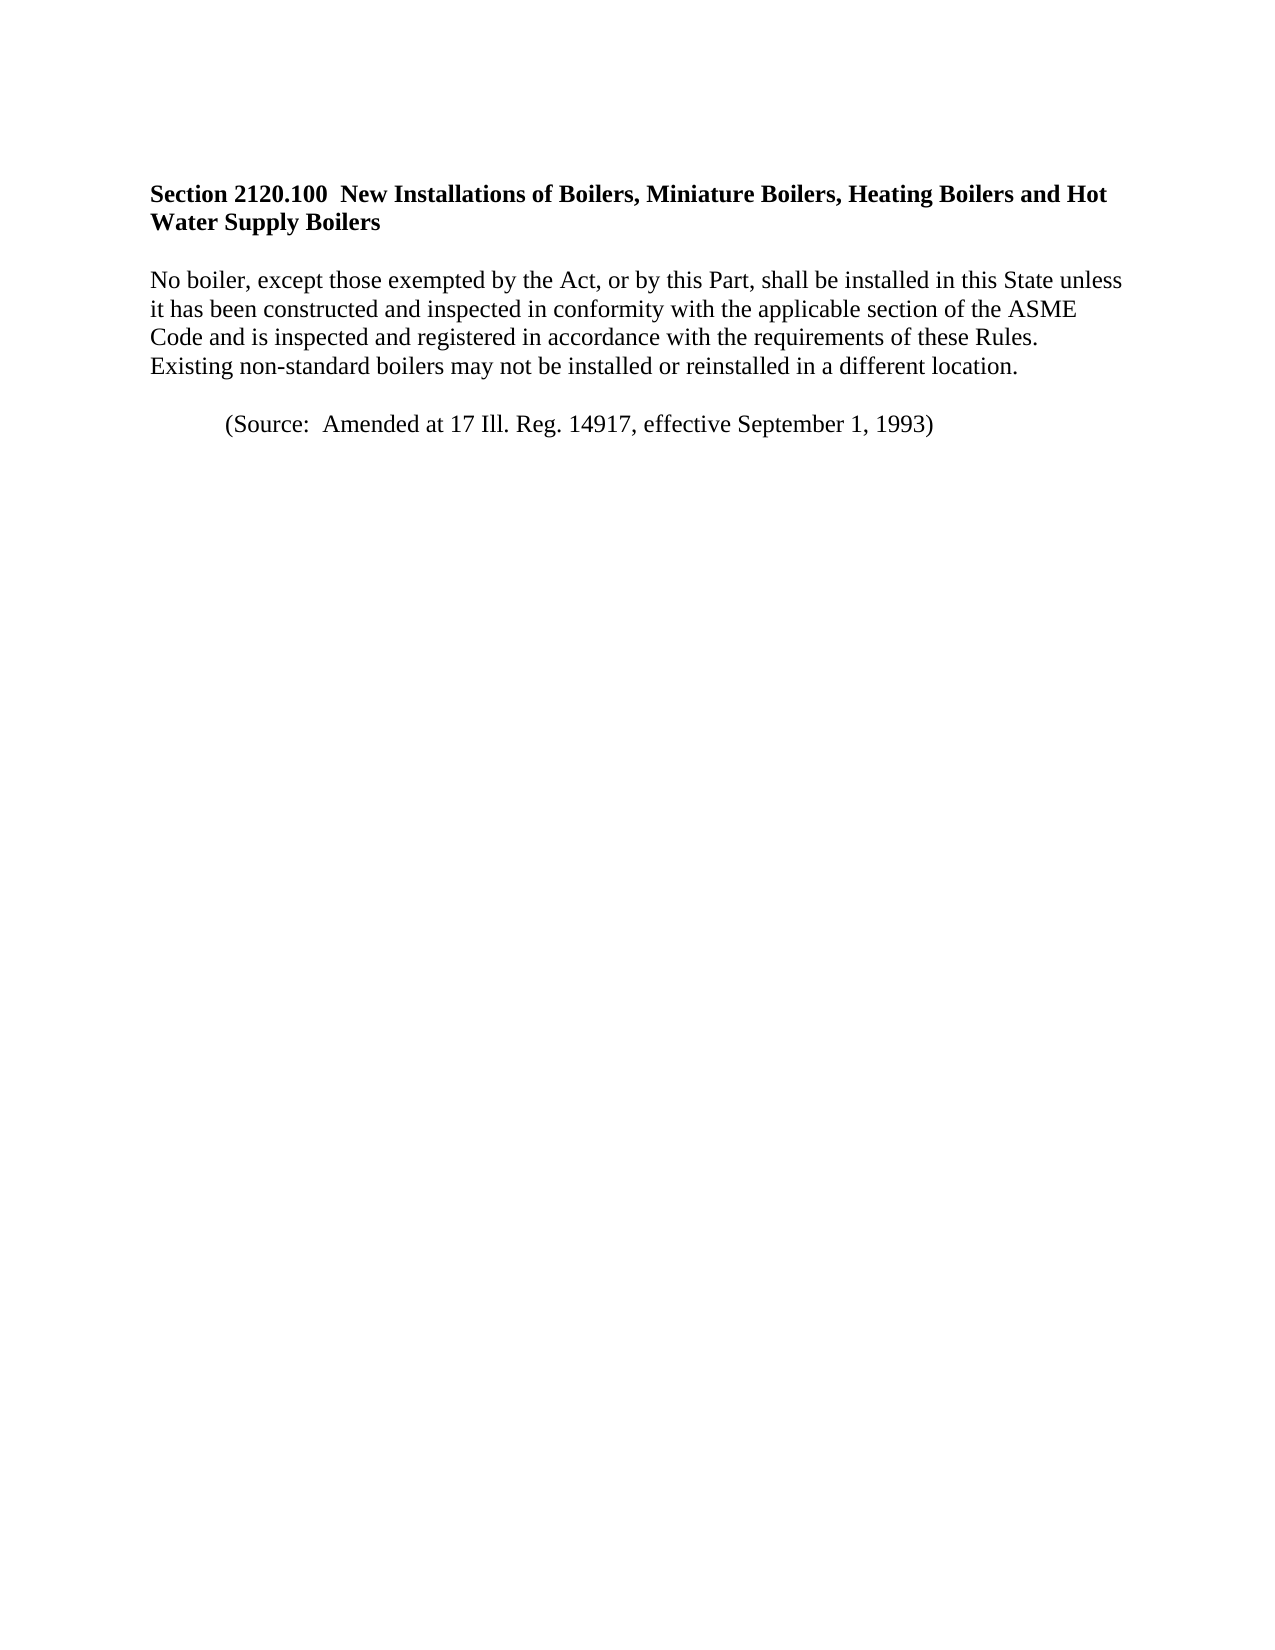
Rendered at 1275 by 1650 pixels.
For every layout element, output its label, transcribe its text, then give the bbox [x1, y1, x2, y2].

text (Source: Amended at 17 Ill. Reg. 14917, effective September 1, 1993) [225, 409, 1125, 437]
text No boiler, except those exempted by the Act, or by this Part, shall be installed in this State unless it has been constructed and inspected in conformity with the applicable section of the ASME Code and is inspected and registered in accordance with the requirements of these Rules. Existing non-standard boilers may not be installed or reinstalled in a different location. [150, 265, 1125, 380]
text Section 2120.100 New Installations of Boilers, Miniature Boilers, Heating Boilers and Hot Water Supply Boilers [150, 179, 1125, 236]
